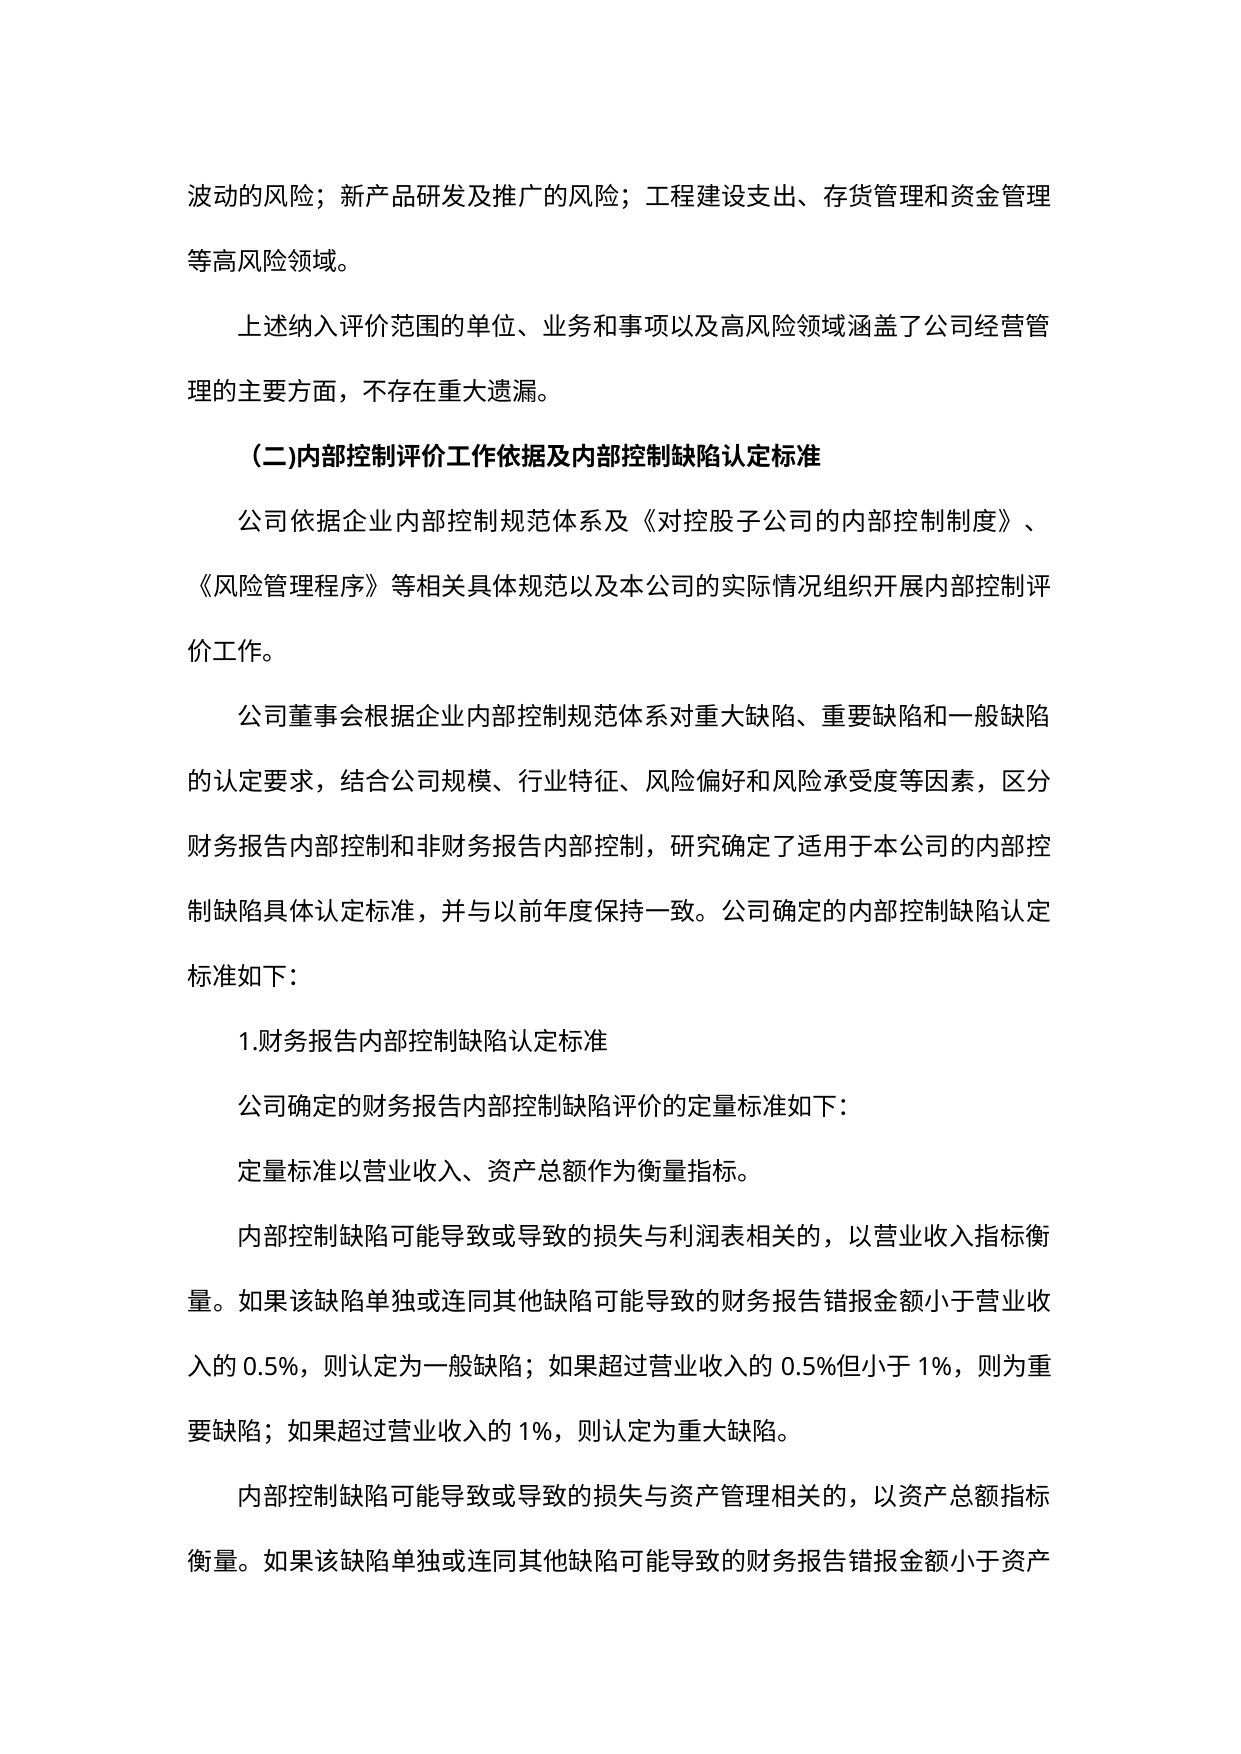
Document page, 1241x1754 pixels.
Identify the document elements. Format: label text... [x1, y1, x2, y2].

text 定量标准以营业收入、资产总额作为衡量指标。 [187, 1137, 1053, 1202]
text （二)内部控制评价工作依据及内部控制缺陷认定标准 [187, 422, 1053, 487]
text 1.财务报告内部控制缺陷认定标准 [187, 1007, 1053, 1072]
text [187, 1462, 1053, 1592]
text 公司确定的财务报告内部控制缺陷评价的定量标准如下： [187, 1072, 1053, 1137]
text 内部控制缺陷可能导致或导致的损失与利润表相关的，以营业收入指标衡量。如果该缺陷单独或连同其他缺陷可能导致的财务报告错报金额小于营业收入的0.5%，则认定为一般缺陷；如果超过营业收入的0.5%但小于1%，则为重要缺陷；如果超过营业收入的1%，则认定为重大缺陷。 [187, 1202, 1053, 1462]
text 公司董事会根据企业内部控制规范体系对重大缺陷、重要缺陷和一般缺陷的认定要求，结合公司规模、行业特征、风险偏好和风险承受度等因素，区分财务报告内部控制和非财务报告内部控制，研究确定了适用于本公司的内部控制缺陷具体认定标准，并与以前年度保持一致。公司确定的内部控制缺陷认定标准如下： [187, 682, 1053, 1007]
text 公司依据企业内部控制规范体系及《对控股子公司的内部控制制度》、《风险管理程序》等相关具体规范以及本公司的实际情况组织开展内部控制评价工作。 [187, 487, 1053, 682]
text 上述纳入评价范围的单位、业务和事项以及高风险领域涵盖了公司经营管理的主要方面，不存在重大遗漏。 [187, 292, 1053, 422]
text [187, 162, 1053, 292]
